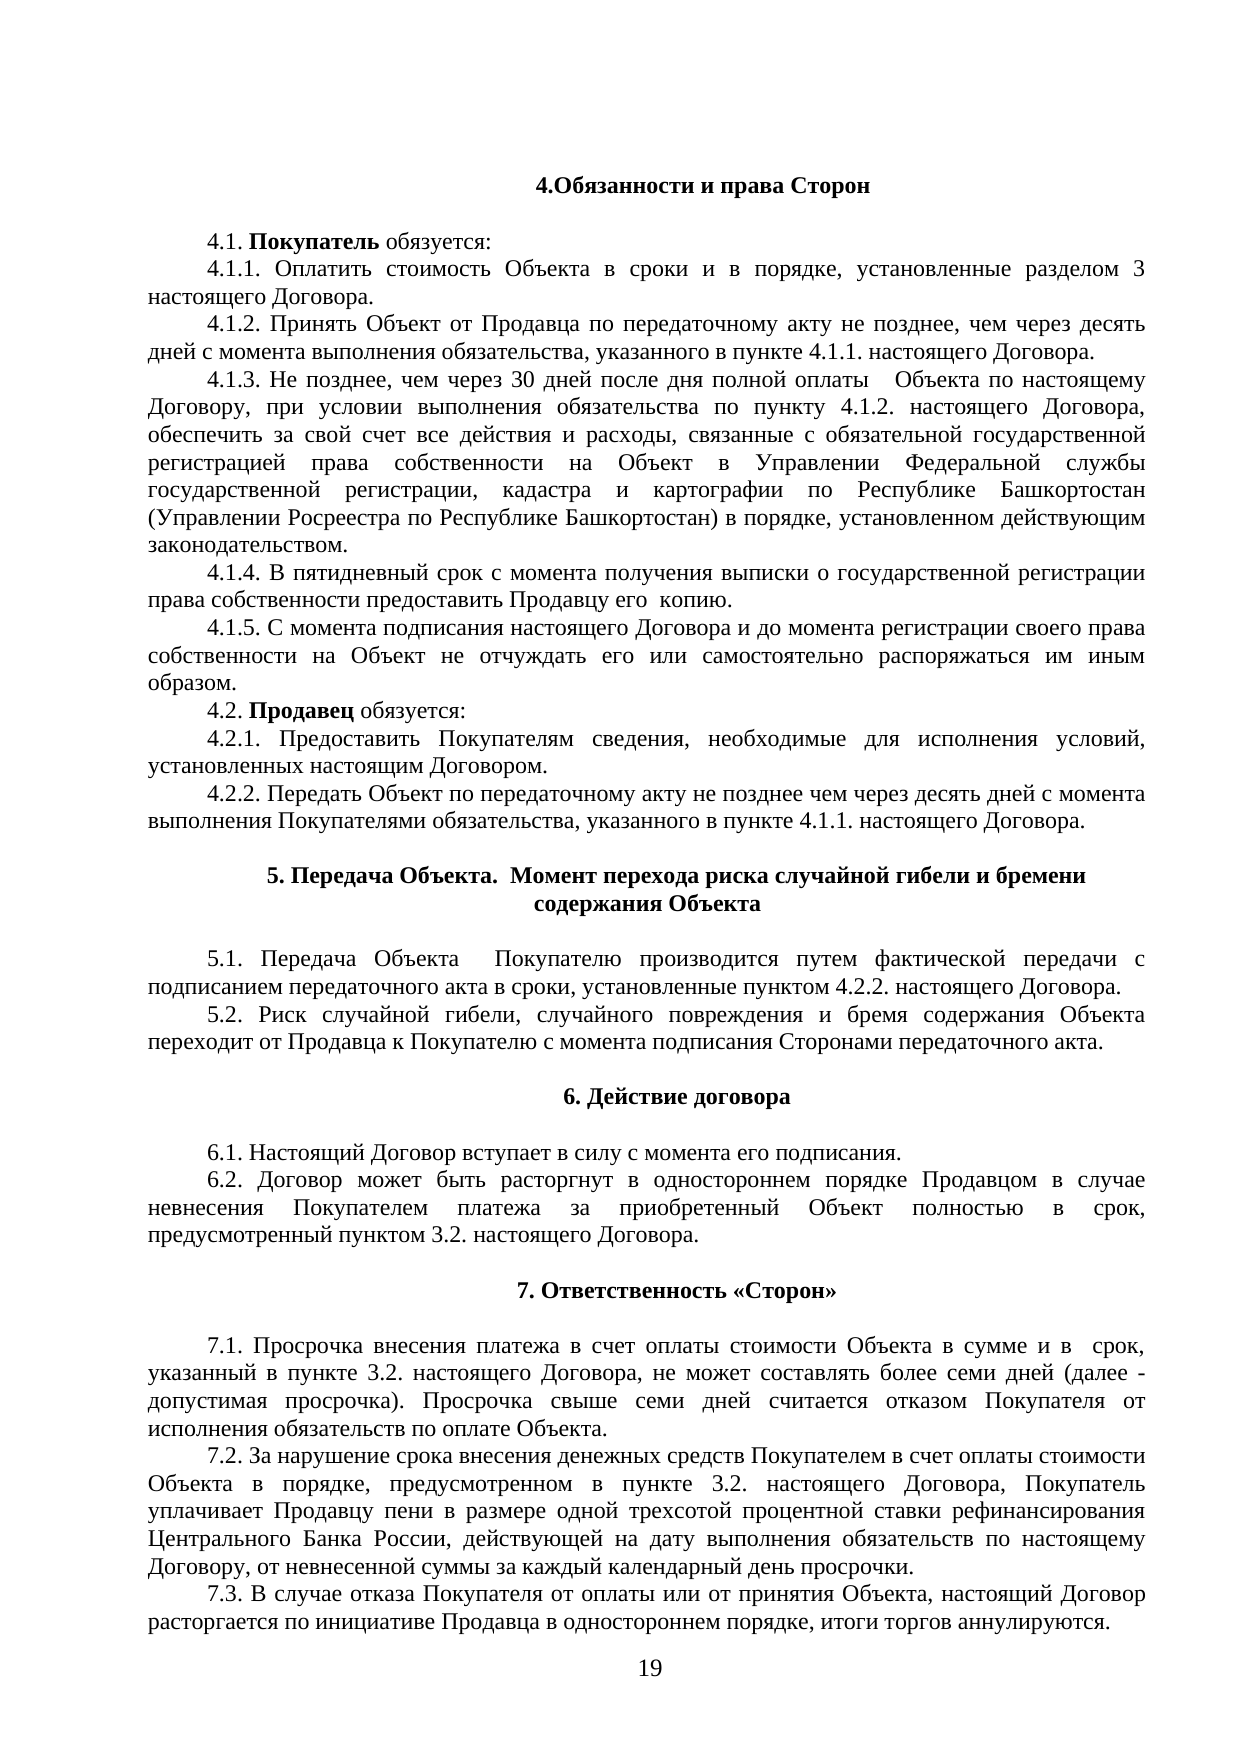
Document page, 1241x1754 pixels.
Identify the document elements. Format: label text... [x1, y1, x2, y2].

text 7.3. В случае отказа Покупателя от оплаты или от принятия Объекта, настоящий Договор расторгается по инициативе Продавца в одностороннем порядке, итоги торгов аннулируются. [148, 1579, 1147, 1634]
text 6. Действие договора [148, 1082, 1147, 1110]
text 6.2. Договор может быть расторгнут в одностороннем порядке Продавцом в случае невнесения Покупателем платежа за приобретенный Объект полностью в срок, предусмотренный пунктом 3.2. настоящего Договора. [148, 1165, 1147, 1248]
list 4.Обязанности и права Сторон [259, 171, 1147, 199]
text 4.2. Продавец обязуется: [148, 696, 1147, 723]
text 4.1.2. Принять Объект от Продавца по передаточному акту не позднее, чем через десять дней с момента выполнения обязательства, указанного в пункте 4.1.1. настоящего Договора. [148, 309, 1147, 365]
text 7.1. Просрочка внесения платежа в счет оплаты стоимости Объекта в сумме и в срок, указанный в пункте 3.2. настоящего Договора, не может составлять более семи дней (далее - допустимая просрочка). Просрочка свыше семи дней считается отказом Покупателя от исполнения обязательств по оплате Объекта. [148, 1331, 1147, 1441]
text 6.1. Настоящий Договор вступает в силу с момента его подписания. [148, 1138, 1147, 1165]
text 4.1.5. С момента подписания настоящего Договора и до момента регистрации своего права собственности на Объект не отчуждать его или самостоятельно распоряжаться им иным образом. [148, 613, 1147, 696]
text 7.2. За нарушение срока внесения денежных средств Покупателем в счет оплаты стоимости Объекта в порядке, предусмотренном в пункте 3.2. настоящего Договора, Покупатель уплачивает Продавцу пени в размере одной трехсотой процентной ставки рефинансирования Центрального Банка России, действующей на дату выполнения обязательств по настоящему Договору, от невнесенной суммы за каждый календарный день просрочки. [148, 1441, 1147, 1579]
text 5.1. Передача Объекта Покупателю производится путем фактической передачи с подписанием передаточного акта в сроки, установленные пунктом 4.2.2. настоящего Договора. [148, 944, 1147, 999]
text 4.1.1. Оплатить стоимость Объекта в сроки и в порядке, установленные разделом 3 настоящего Договора. [148, 254, 1147, 309]
text 5. Передача Объекта. Момент перехода риска случайной гибели и бремени содержания Объекта [148, 862, 1147, 917]
text 7. Ответственность «Сторон» [148, 1276, 1147, 1303]
text 4.1. Покупатель обязуется: [148, 227, 1147, 254]
text 4.1.4. В пятидневный срок с момента получения выписки о государственной регистрации права собственности предоставить Продавцу его копию. [148, 558, 1147, 613]
text 4.1.3. Не позднее, чем через 30 дней после дня полной оплаты Объекта по настоящему Договору, при условии выполнения обязательства по пункту 4.1.2. настоящего Договора, обеспечить за свой счет все действия и расходы, связанные с обязательной государственной регистрацией права собственности на Объект в Управлении Федеральной службы государственной регистрации, кадастра и картографии по Республике Башкортостан (Управлении Росреестра по Республике Башкортостан) в порядке, установленном действующим законодательством. [148, 365, 1147, 558]
text 5.2. Риск случайной гибели, случайного повреждения и бремя содержания Объекта переходит от Продавца к Покупателю с момента подписания Сторонами передаточного акта. [148, 999, 1147, 1055]
text 4.2.1. Предоставить Покупателям сведения, необходимые для исполнения условий, установленных настоящим Договором. [148, 723, 1147, 779]
text 4.2.2. Передать Объект по передаточному акту не позднее чем через десять дней с момента выполнения Покупателями обязательства, указанного в пункте 4.1.1. настоящего Договора. [148, 779, 1147, 834]
